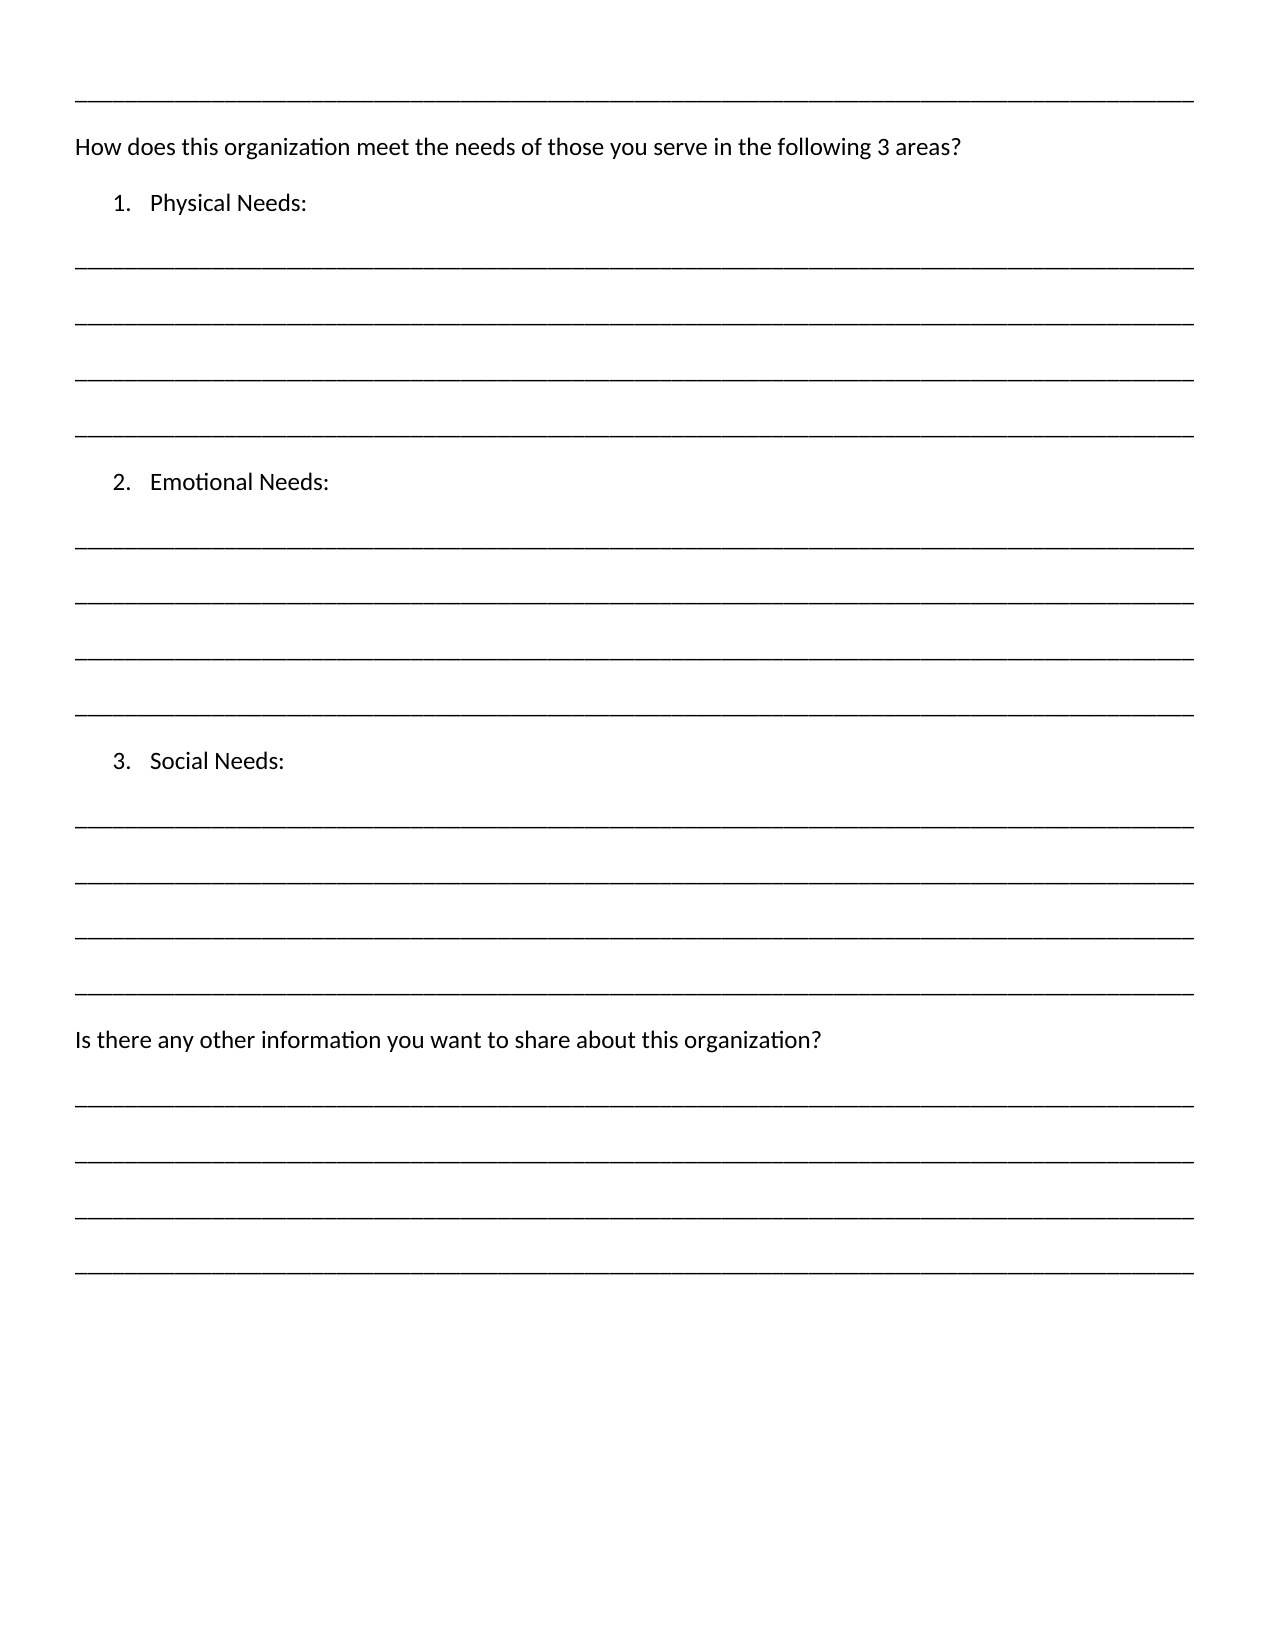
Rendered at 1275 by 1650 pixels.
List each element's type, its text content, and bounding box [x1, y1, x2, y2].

text __________________________________________________________________________________________ [75, 912, 1200, 943]
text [75, 75, 1200, 106]
text Is there any other information you want to share about this organization? [75, 1024, 1200, 1055]
text __________________________________________________________________________________________ [75, 298, 1200, 329]
text __________________________________________________________________________________________ [75, 577, 1200, 608]
list Social Needs: [112, 745, 1200, 776]
text __________________________________________________________________________________________ [75, 410, 1200, 441]
text __________________________________________________________________________________________ [75, 689, 1200, 720]
list Physical Needs: [112, 187, 1200, 217]
text __________________________________________________________________________________________ [75, 857, 1200, 887]
text __________________________________________________________________________________________ [75, 354, 1200, 385]
text __________________________________________________________________________________________ [75, 1247, 1200, 1278]
list Emotional Needs: [112, 466, 1200, 496]
text __________________________________________________________________________________________ [75, 633, 1200, 664]
text __________________________________________________________________________________________ [75, 1080, 1200, 1111]
text __________________________________________________________________________________________ [75, 1136, 1200, 1166]
text __________________________________________________________________________________________ [75, 801, 1200, 831]
text __________________________________________________________________________________________ [75, 1192, 1200, 1222]
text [75, 242, 1200, 273]
text __________________________________________________________________________________________ [75, 522, 1200, 552]
text How does this organization meet the needs of those you serve in the following 3 areas? [75, 131, 1200, 161]
text __________________________________________________________________________________________ [75, 968, 1200, 999]
